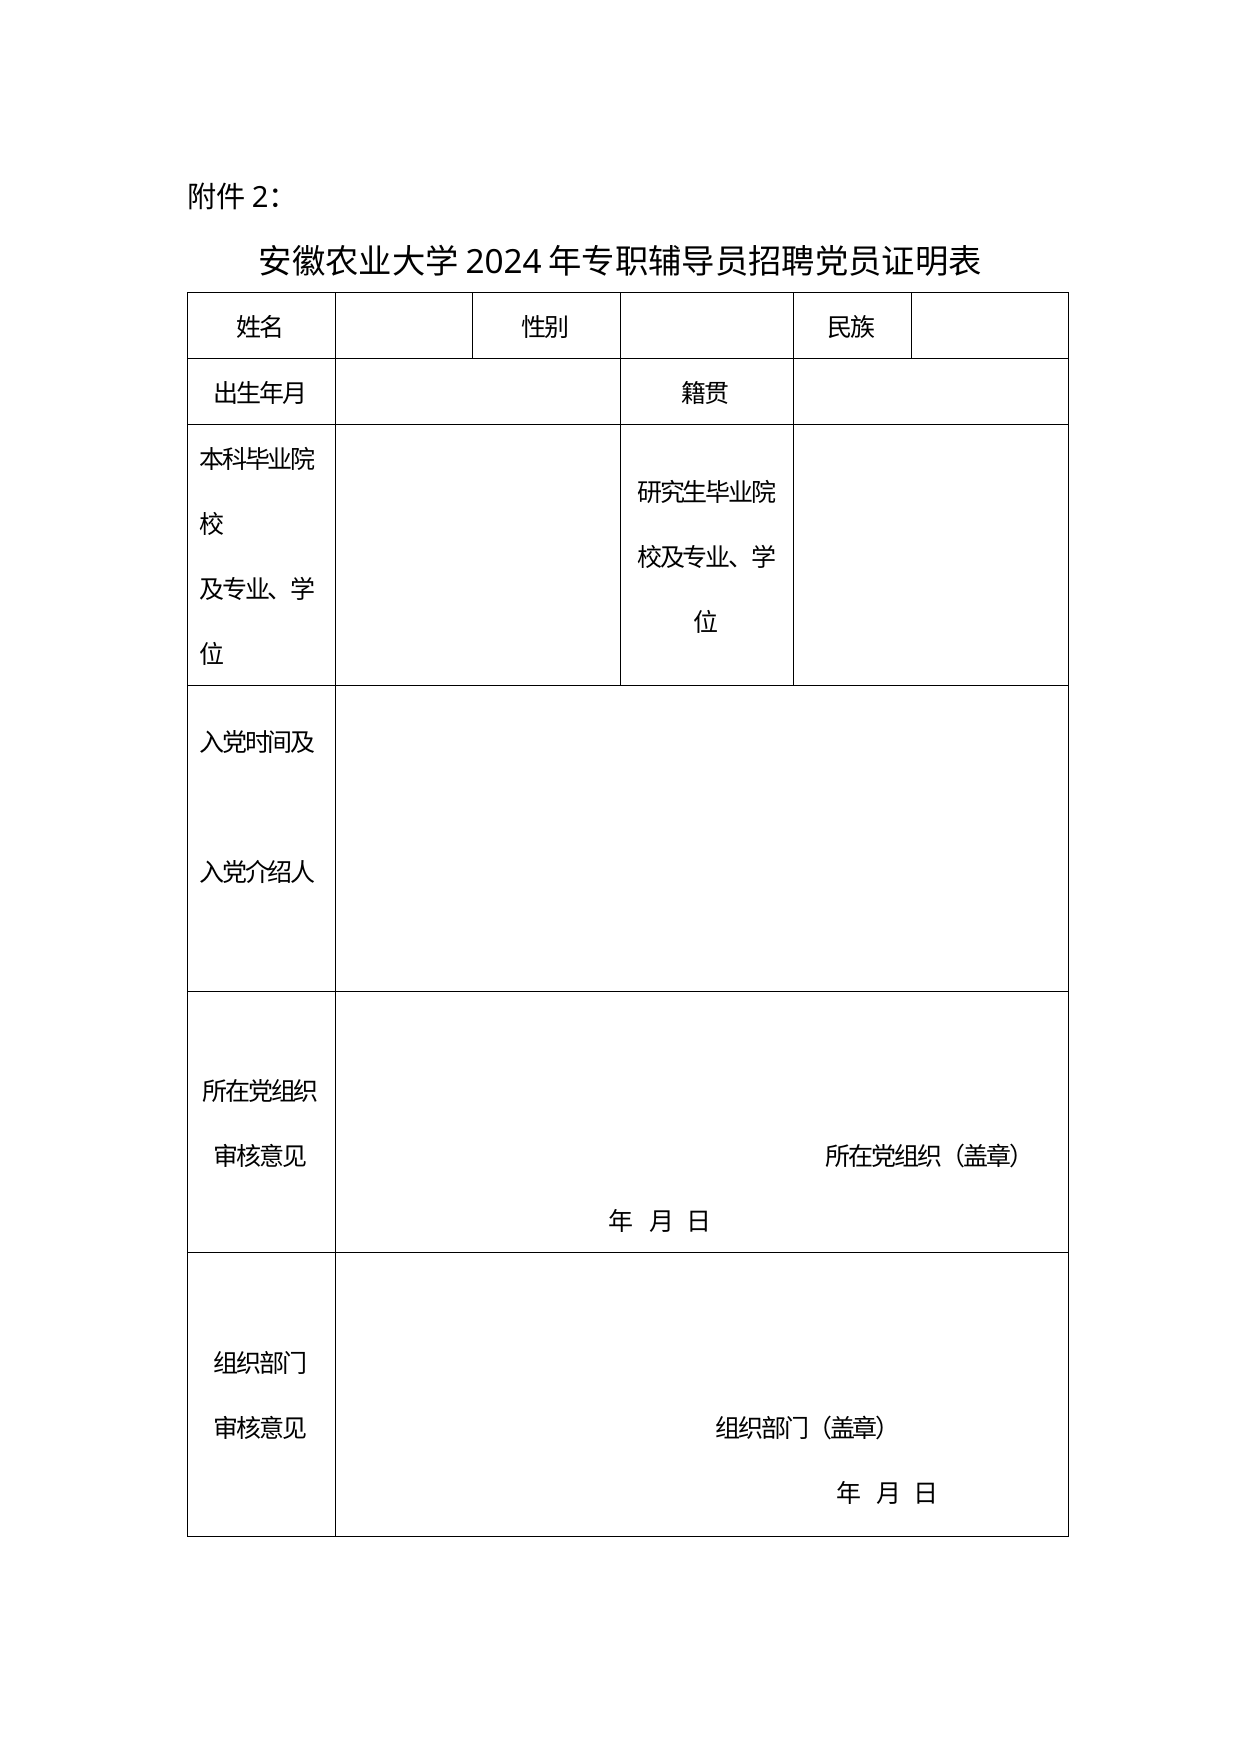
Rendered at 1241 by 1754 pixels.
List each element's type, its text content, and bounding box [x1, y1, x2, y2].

table_header [912, 293, 1068, 358]
table_cell 研究生毕业院校及专业、学位 [621, 425, 793, 685]
table_header 民族 [794, 293, 911, 358]
text 附件2： [187, 162, 1053, 227]
table_cell 所在党组织 审核意见 [188, 992, 335, 1252]
table_cell [336, 425, 620, 685]
table_header [621, 293, 793, 358]
table_cell 出生年月 [188, 359, 335, 424]
table_cell 所在党组织（盖章） 年 月 日 [336, 992, 1068, 1252]
table_cell [336, 686, 1068, 991]
text 安徽农业大学2024年专职辅导员招聘党员证明表 [187, 227, 1053, 292]
table_cell 入党时间及 入党介绍人 [188, 686, 335, 991]
table_cell [794, 359, 1068, 424]
table_header 性别 [473, 293, 620, 358]
table_header 姓名 [188, 293, 335, 358]
table_cell 组织部门 审核意见 [188, 1253, 335, 1536]
table_cell [336, 359, 620, 424]
table_cell 本科毕业院校 及专业、学位 [188, 425, 335, 685]
table_cell 组织部门（盖章） 年 月 日 [336, 1253, 1068, 1536]
table_header [336, 293, 472, 358]
table_cell [794, 425, 1068, 685]
table_cell 籍贯 [621, 359, 793, 424]
